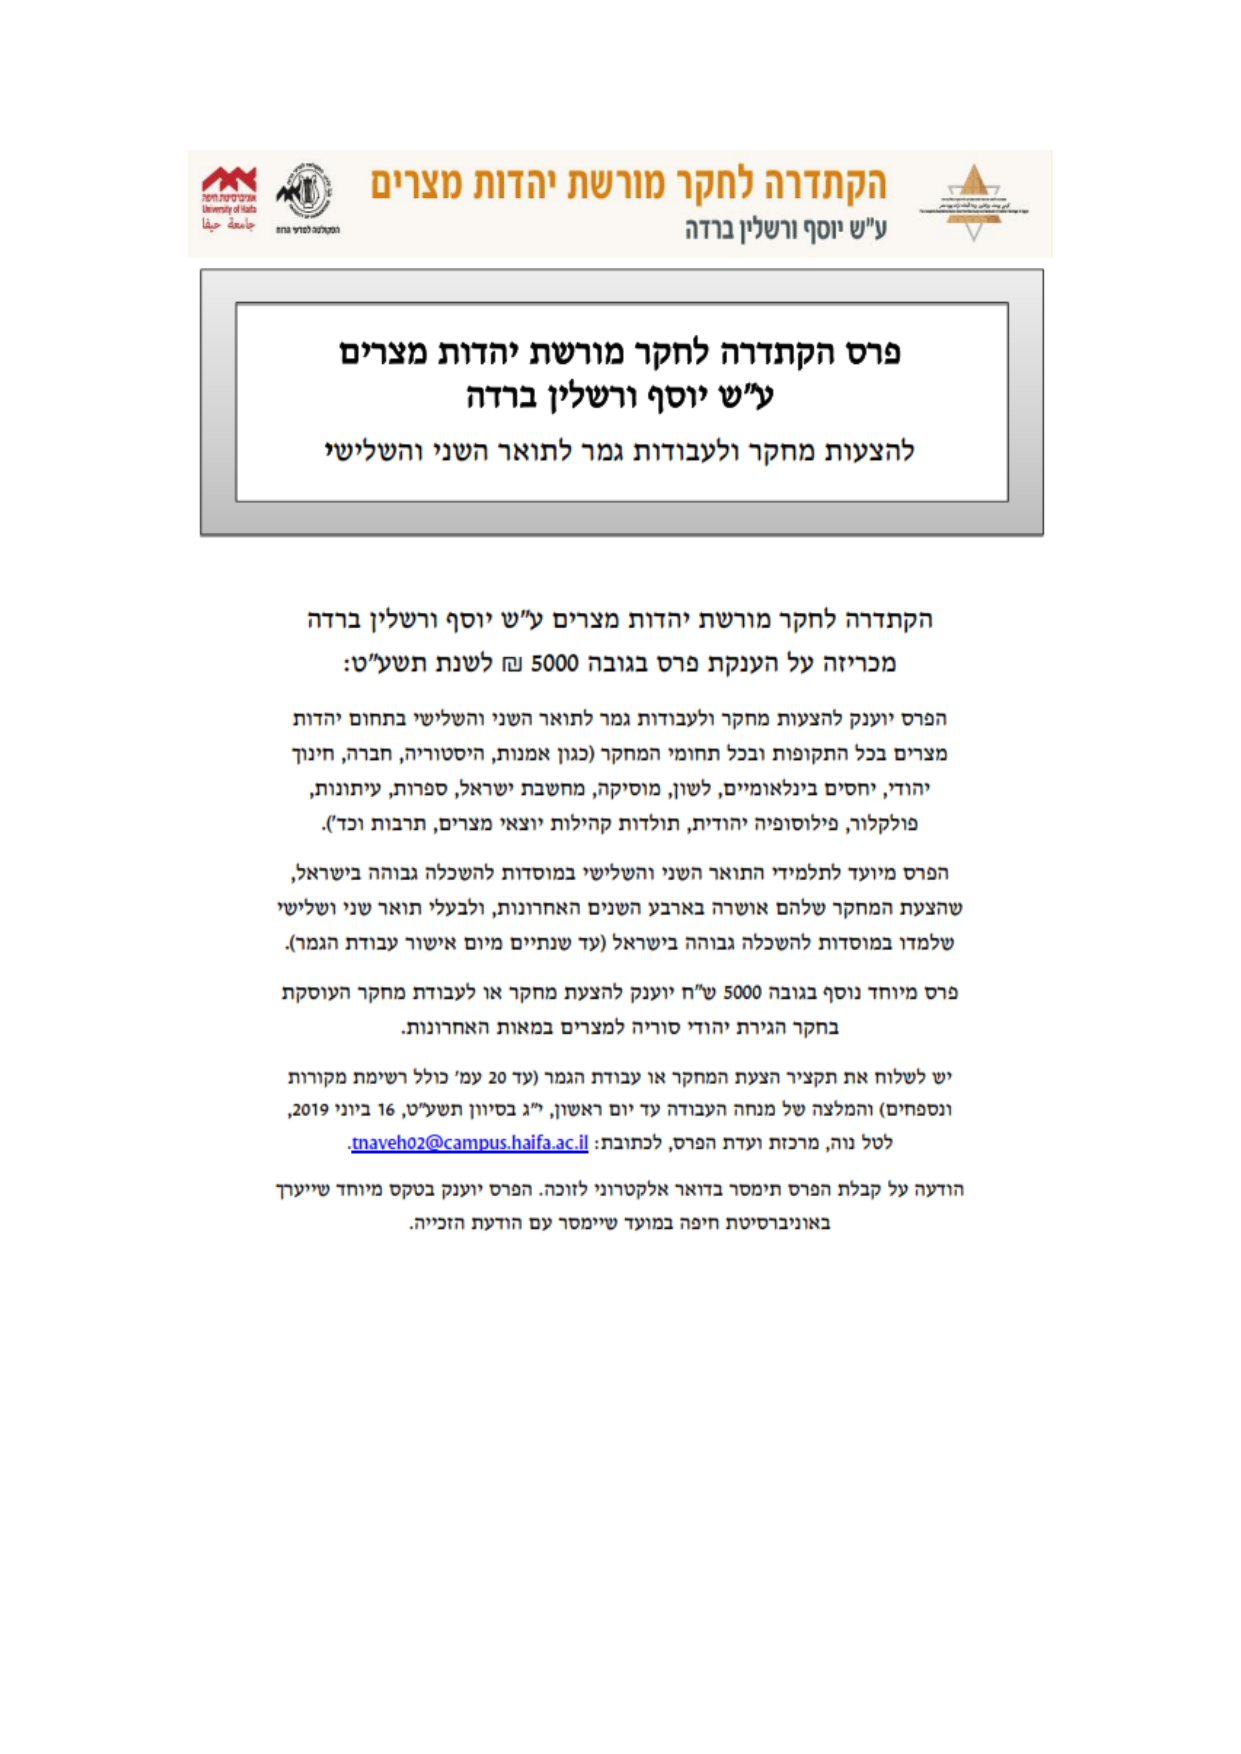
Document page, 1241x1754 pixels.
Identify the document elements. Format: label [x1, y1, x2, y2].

picture [187, 150, 1053, 1375]
